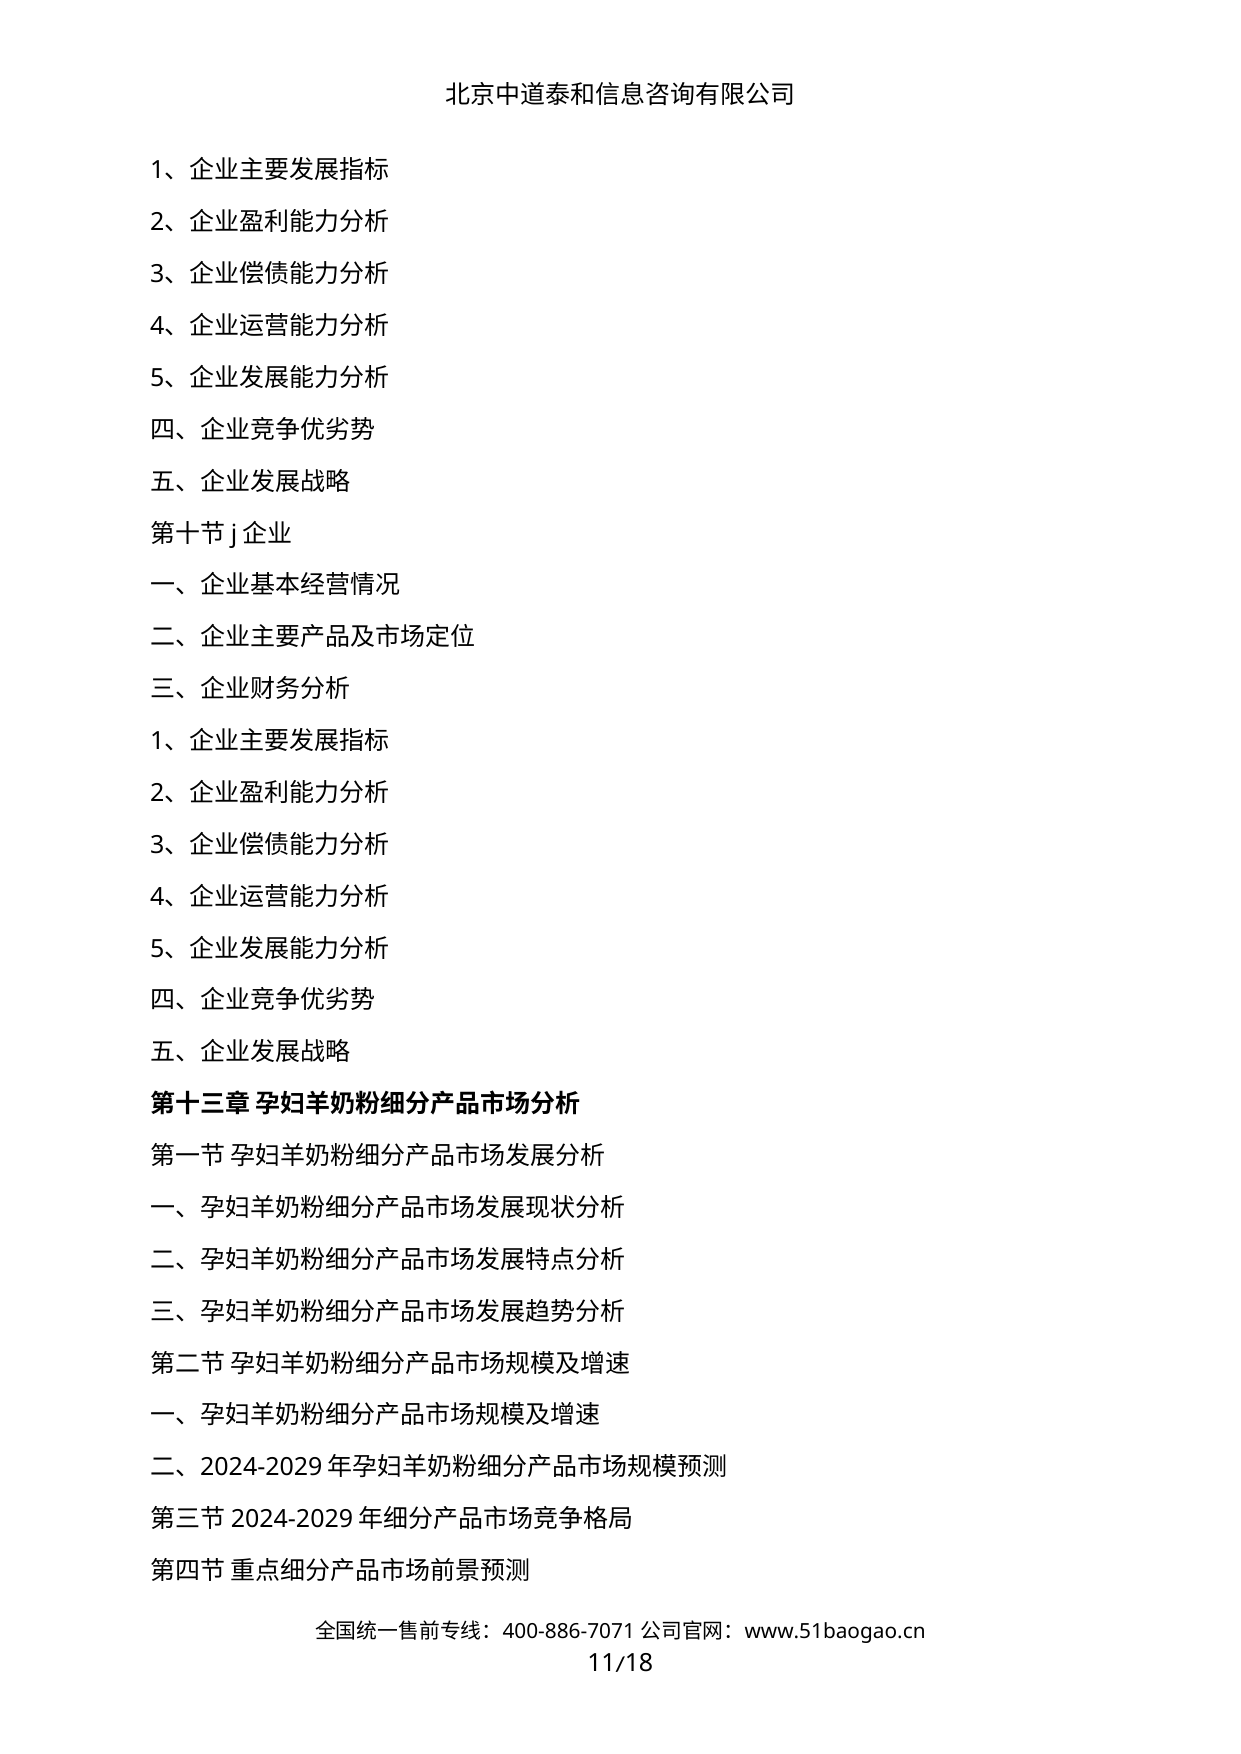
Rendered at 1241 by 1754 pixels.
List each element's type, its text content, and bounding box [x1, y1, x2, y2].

text 五、企业发展战略 [150, 461, 1090, 497]
text 五、企业发展战略 [150, 1032, 1090, 1068]
text 3、企业偿债能力分析 [150, 254, 1090, 290]
text 1、企业主要发展指标 [150, 150, 1090, 186]
text 2、企业盈利能力分析 [150, 202, 1090, 238]
text 三、企业财务分析 [150, 669, 1090, 705]
text 一、孕妇羊奶粉细分产品市场规模及增速 [150, 1395, 1090, 1431]
text 2、企业盈利能力分析 [150, 772, 1090, 809]
text 四、企业竞争优劣势 [150, 980, 1090, 1016]
text 5、企业发展能力分析 [150, 357, 1090, 394]
text 4、企业运营能力分析 [150, 876, 1090, 912]
text 三、孕妇羊奶粉细分产品市场发展趋势分析 [150, 1291, 1090, 1327]
text 第二节 孕妇羊奶粉细分产品市场规模及增速 [150, 1343, 1090, 1379]
text 一、企业基本经营情况 [150, 565, 1090, 601]
text 3、企业偿债能力分析 [150, 824, 1090, 861]
text 第三节 2024-2029年细分产品市场竞争格局 [150, 1499, 1090, 1535]
text 一、孕妇羊奶粉细分产品市场发展现状分析 [150, 1187, 1090, 1224]
text 二、孕妇羊奶粉细分产品市场发展特点分析 [150, 1239, 1090, 1276]
text 第十三章 孕妇羊奶粉细分产品市场分析 [150, 1084, 1090, 1120]
text 二、2024-2029年孕妇羊奶粉细分产品市场规模预测 [150, 1447, 1090, 1483]
text 4、企业运营能力分析 [150, 306, 1090, 342]
text 第一节 孕妇羊奶粉细分产品市场发展分析 [150, 1136, 1090, 1172]
text 1、企业主要发展指标 [150, 721, 1090, 757]
text 二、企业主要产品及市场定位 [150, 617, 1090, 653]
text 四、企业竞争优劣势 [150, 409, 1090, 446]
text 第十节 j企业 [150, 513, 1090, 549]
text 第四节 重点细分产品市场前景预测 [150, 1551, 1090, 1587]
text 5、企业发展能力分析 [150, 928, 1090, 964]
